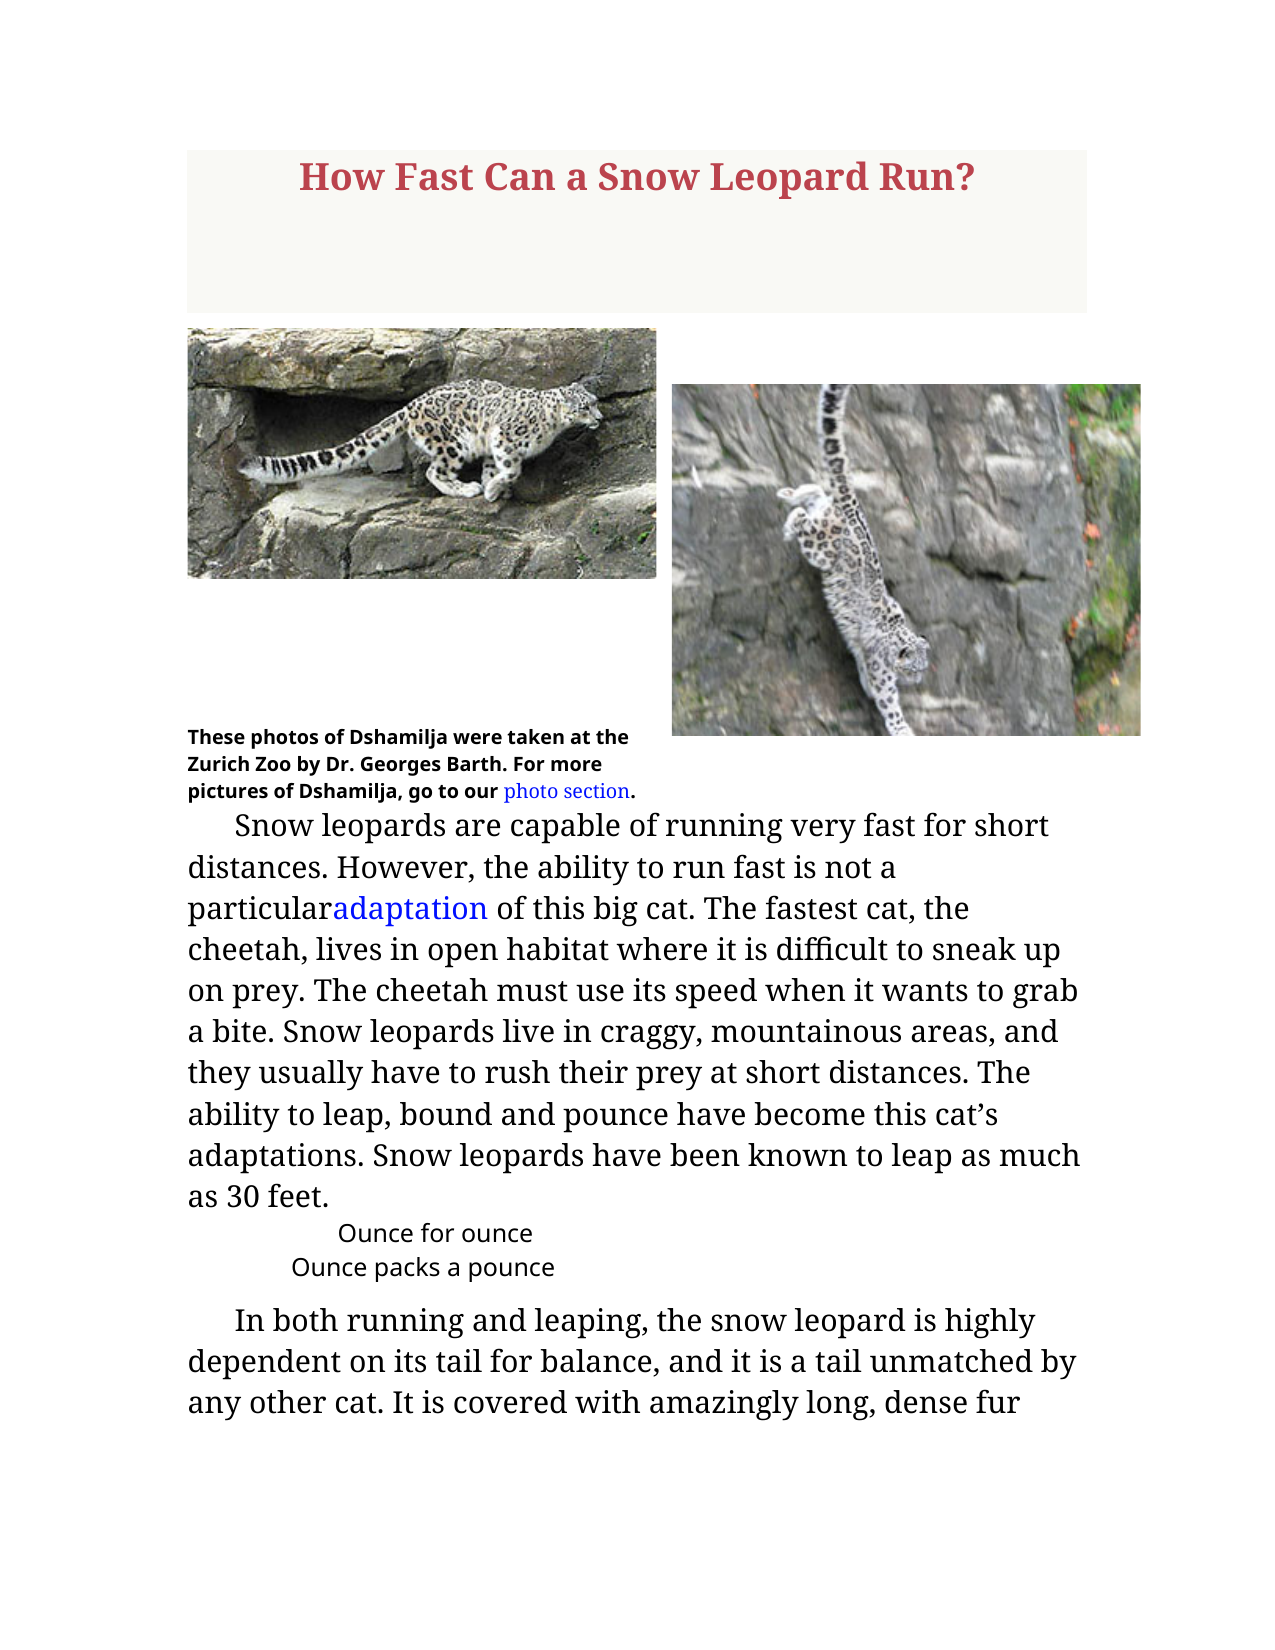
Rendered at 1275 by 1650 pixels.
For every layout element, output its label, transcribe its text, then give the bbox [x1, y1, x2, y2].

text Ounce for ounce Ounce packs a pounce [187, 1216, 1087, 1284]
text Snow leopards are capable of running very fast for short distances. However, the ability to run fast is not a particularadaptation of this big cat. The fastest cat, the cheetah, lives in open habitat where it is difficult to sneak up on prey. The cheetah must use its speed when it wants to grab a bite. Snow leopards live in craggy, mountainous areas, and they usually have to rush their prey at short distances. The ability to leap, bound and pounce have become this cat’s adaptations. Snow leopards have been known to leap as much as 30 feet. [187, 804, 1087, 1216]
text These photos of Dshamilja were taken at the Zurich Zoo by Dr. Georges Barth. For more pictures of Dshamilja, go to our photo section. [187, 724, 1087, 804]
picture [187, 328, 657, 579]
picture [671, 384, 1141, 736]
text How Fast Can a Snow Leopard Run? [187, 150, 1087, 201]
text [187, 1299, 1087, 1423]
